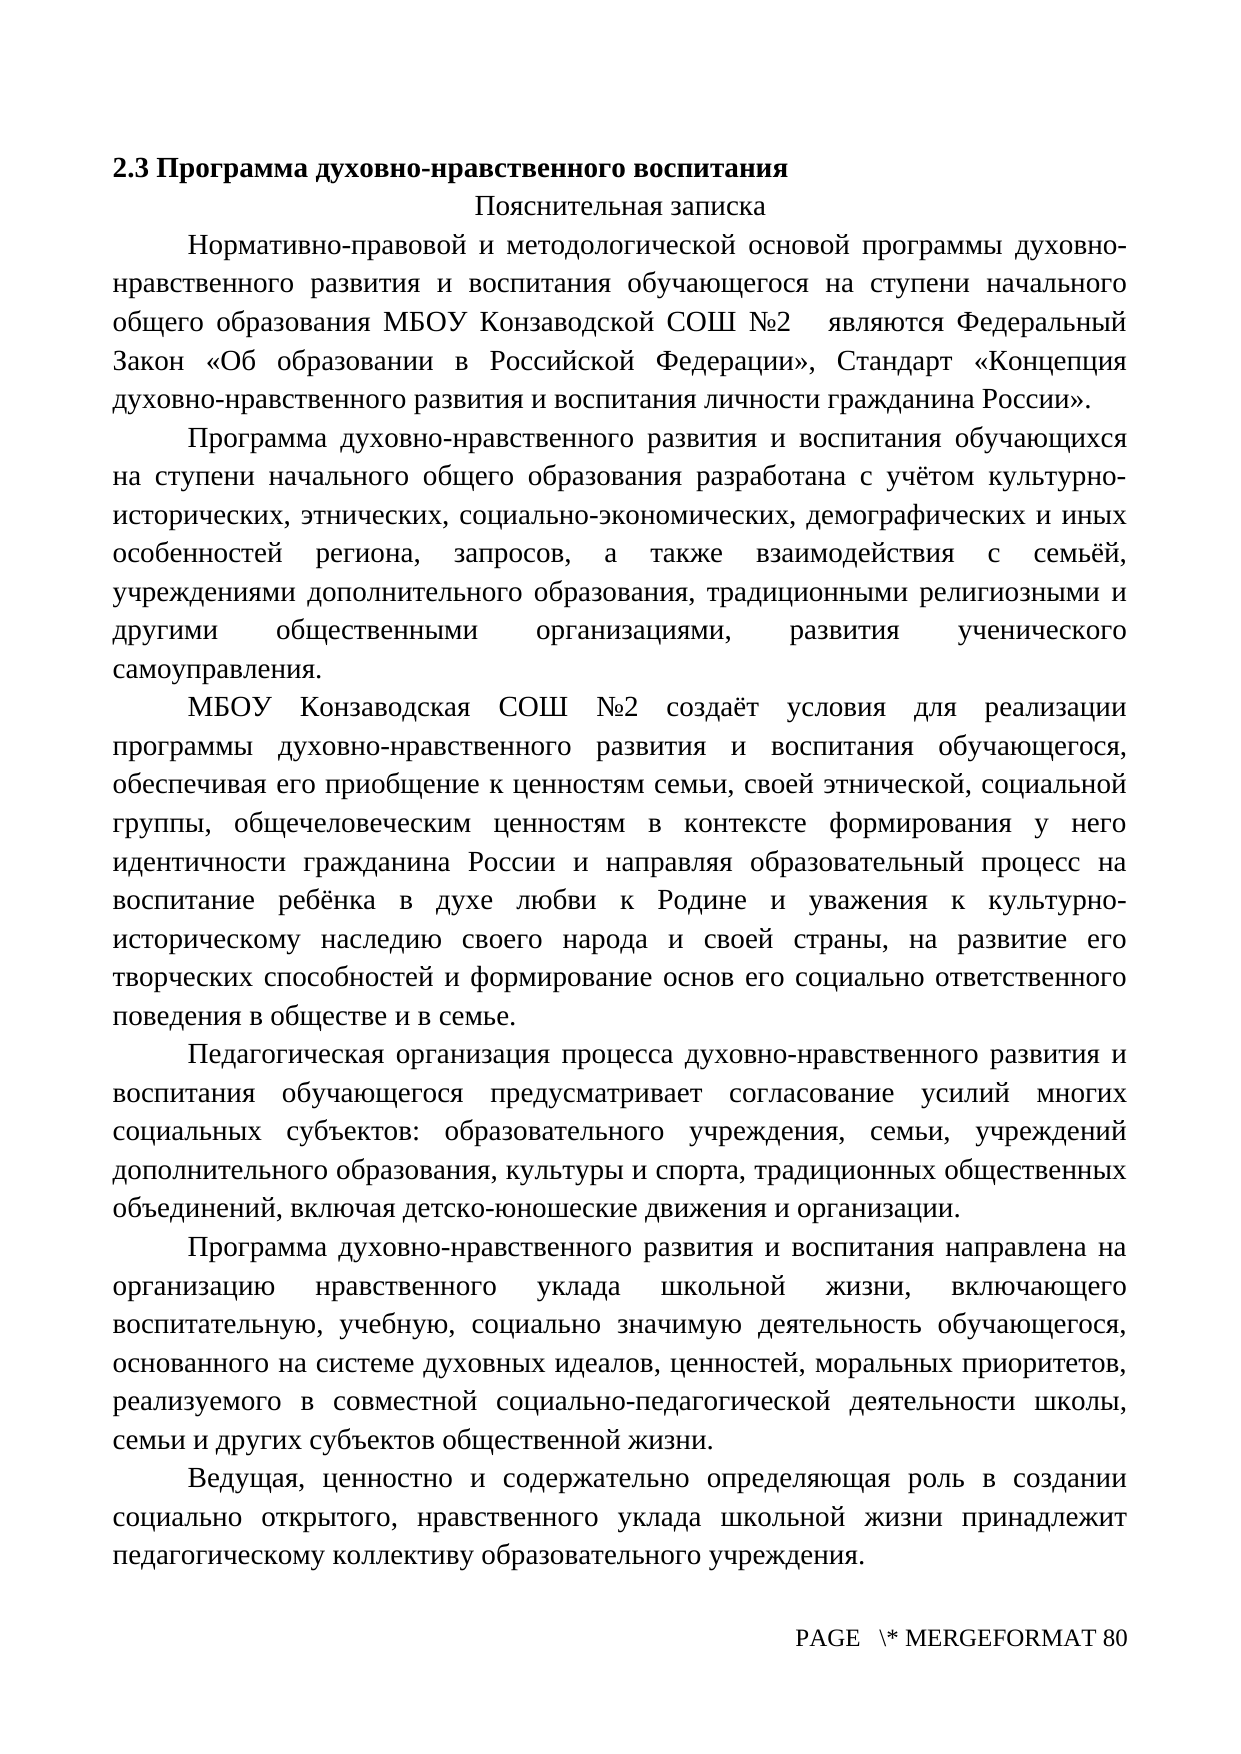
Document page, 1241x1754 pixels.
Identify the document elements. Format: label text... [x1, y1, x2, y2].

text МБОУ Конзаводская СОШ №2 создаёт условия для реализации программы духовно-нравственного развития и воспитания обучающегося, обеспечивая его приобщение к ценностям семьи, своей этнической, социальной группы, общечеловеческим ценностям в контексте формирования у него идентичности гражданина России и направляя образовательный процесс на воспитание ребёнка в духе любви к Родине и уважения к культурно-историческому наследию своего народа и своей страны, на развитие его творческих способностей и формирование основ его социально ответственного поведения в обществе и в семье. [112, 689, 1128, 1031]
text Программа духовно-нравственного развития и воспитания обучающихся на ступени начального общего образования разработана с учётом культурно-исторических, этнических, социально-экономических, демографических и иных особенностей региона, запросов, а также взаимодействия с семьёй, учреждениями дополнительного образования, традиционными религиозными и другими общественными организациями, развития ученического самоуправления. [112, 420, 1128, 684]
text Пояснительная записка [112, 188, 1128, 222]
text Нормативно-правовой и методологической основой программы духовно-нравственного развития и воспитания обучающегося на ступени начального общего образования МБОУ Конзаводской СОШ №2 являются Федеральный Закон «Об образовании в Российской Федерации», Стандарт «Концепция духовно-нравственного развития и воспитания личности гражданина России». [112, 227, 1128, 415]
text 2.3 Программа духовно-нравственного воспитания [112, 150, 1128, 183]
text Программа духовно-нравственного развития и воспитания направлена на организацию нравственного уклада школьной жизни, включающего воспитательную, учебную, социально значимую деятельность обучающегося, основанного на системе духовных идеалов, ценностей, моральных приоритетов, реализуемого в совместной социально-педагогической деятельности школы, семьи и других субъектов общественной жизни. [112, 1229, 1128, 1455]
text Ведущая, ценностно и содержательно определяющая роль в создании социально открытого, нравственного уклада школьной жизни принадлежит педагогическому коллективу образовательного учреждения. [112, 1460, 1128, 1571]
text Педагогическая организация процесса духовно-нравственного развития и воспитания обучающегося предусматривает согласование усилий многих социальных субъектов: образовательного учреждения, семьи, учреждений дополнительного образования, культуры и спорта, традиционных общественных объединений, включая детско-юношеские движения и организации. [112, 1036, 1128, 1224]
